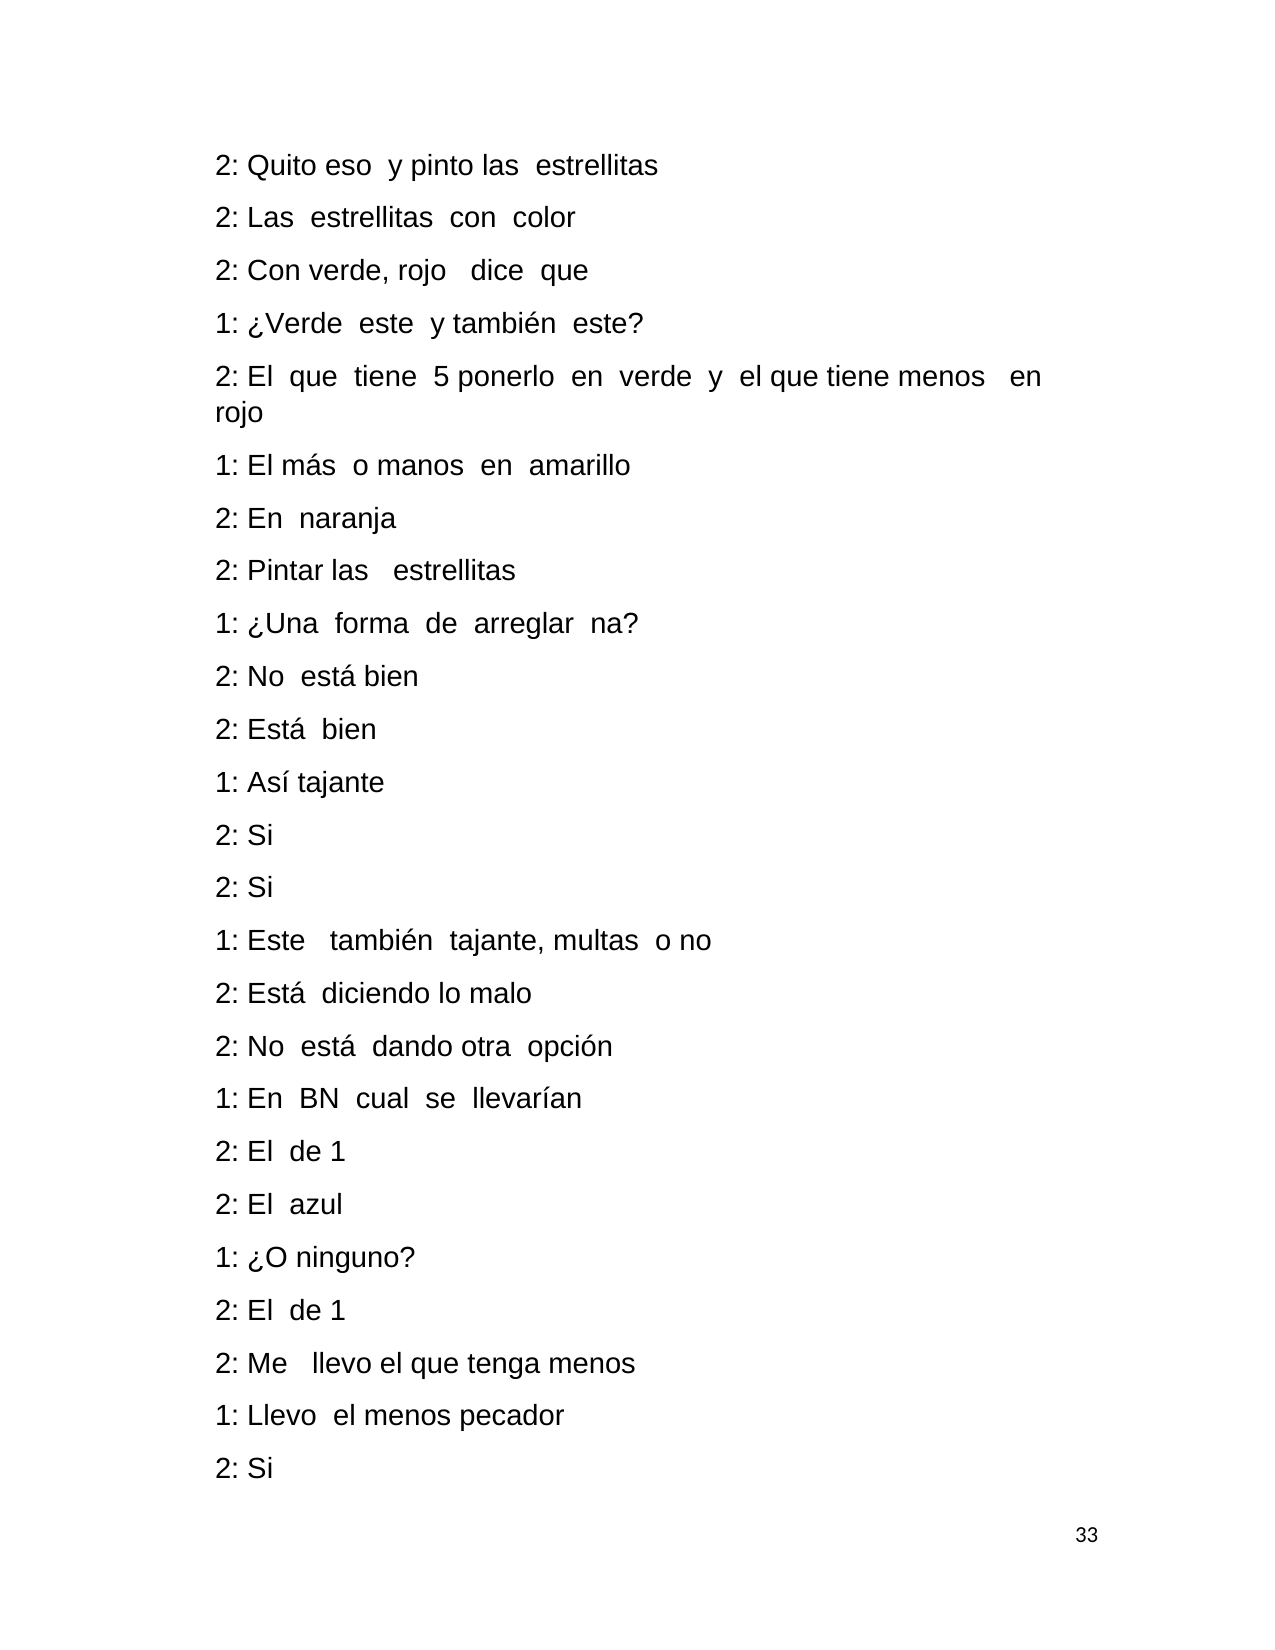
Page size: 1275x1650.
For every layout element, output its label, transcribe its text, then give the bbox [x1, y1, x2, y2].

text 1: El más o manos en amarillo [215, 448, 1098, 481]
text 2: Si [215, 817, 1098, 851]
text 2: Me llevo el que tenga menos [215, 1346, 1098, 1379]
text 2: El que tiene 5 ponerlo en verde y el que tiene menos en rojo [215, 359, 1098, 428]
text 2: Con verde, rojo dice que [215, 253, 1098, 287]
text 2: Pintar las estrellitas [215, 553, 1098, 587]
text 1: Llevo el menos pecador [215, 1398, 1098, 1432]
text 2: Si [215, 870, 1098, 904]
text 2: No está bien [215, 659, 1098, 693]
text 2: En naranja [215, 501, 1098, 534]
text 1: En BN cual se llevarían [215, 1082, 1098, 1115]
text 2: Si [215, 1451, 1098, 1485]
text 1: ¿O ninguno? [215, 1240, 1098, 1273]
text 2: Las estrellitas con color [215, 200, 1098, 234]
text 2: Está bien [215, 712, 1098, 745]
text 2: Está diciendo lo malo [215, 976, 1098, 1009]
text 1: Así tajante [215, 765, 1098, 798]
text 1: ¿Una forma de arreglar na? [215, 606, 1098, 640]
text 2: El azul [215, 1187, 1098, 1221]
text 2: El de 1 [215, 1293, 1098, 1326]
text 2: El de 1 [215, 1134, 1098, 1168]
text 2: Quito eso y pinto las estrellitas [215, 148, 1098, 181]
text 1: ¿Verde este y también este? [215, 306, 1098, 339]
text 1: Este también tajante, multas o no [215, 923, 1098, 957]
text 2: No está dando otra opción [215, 1029, 1098, 1062]
